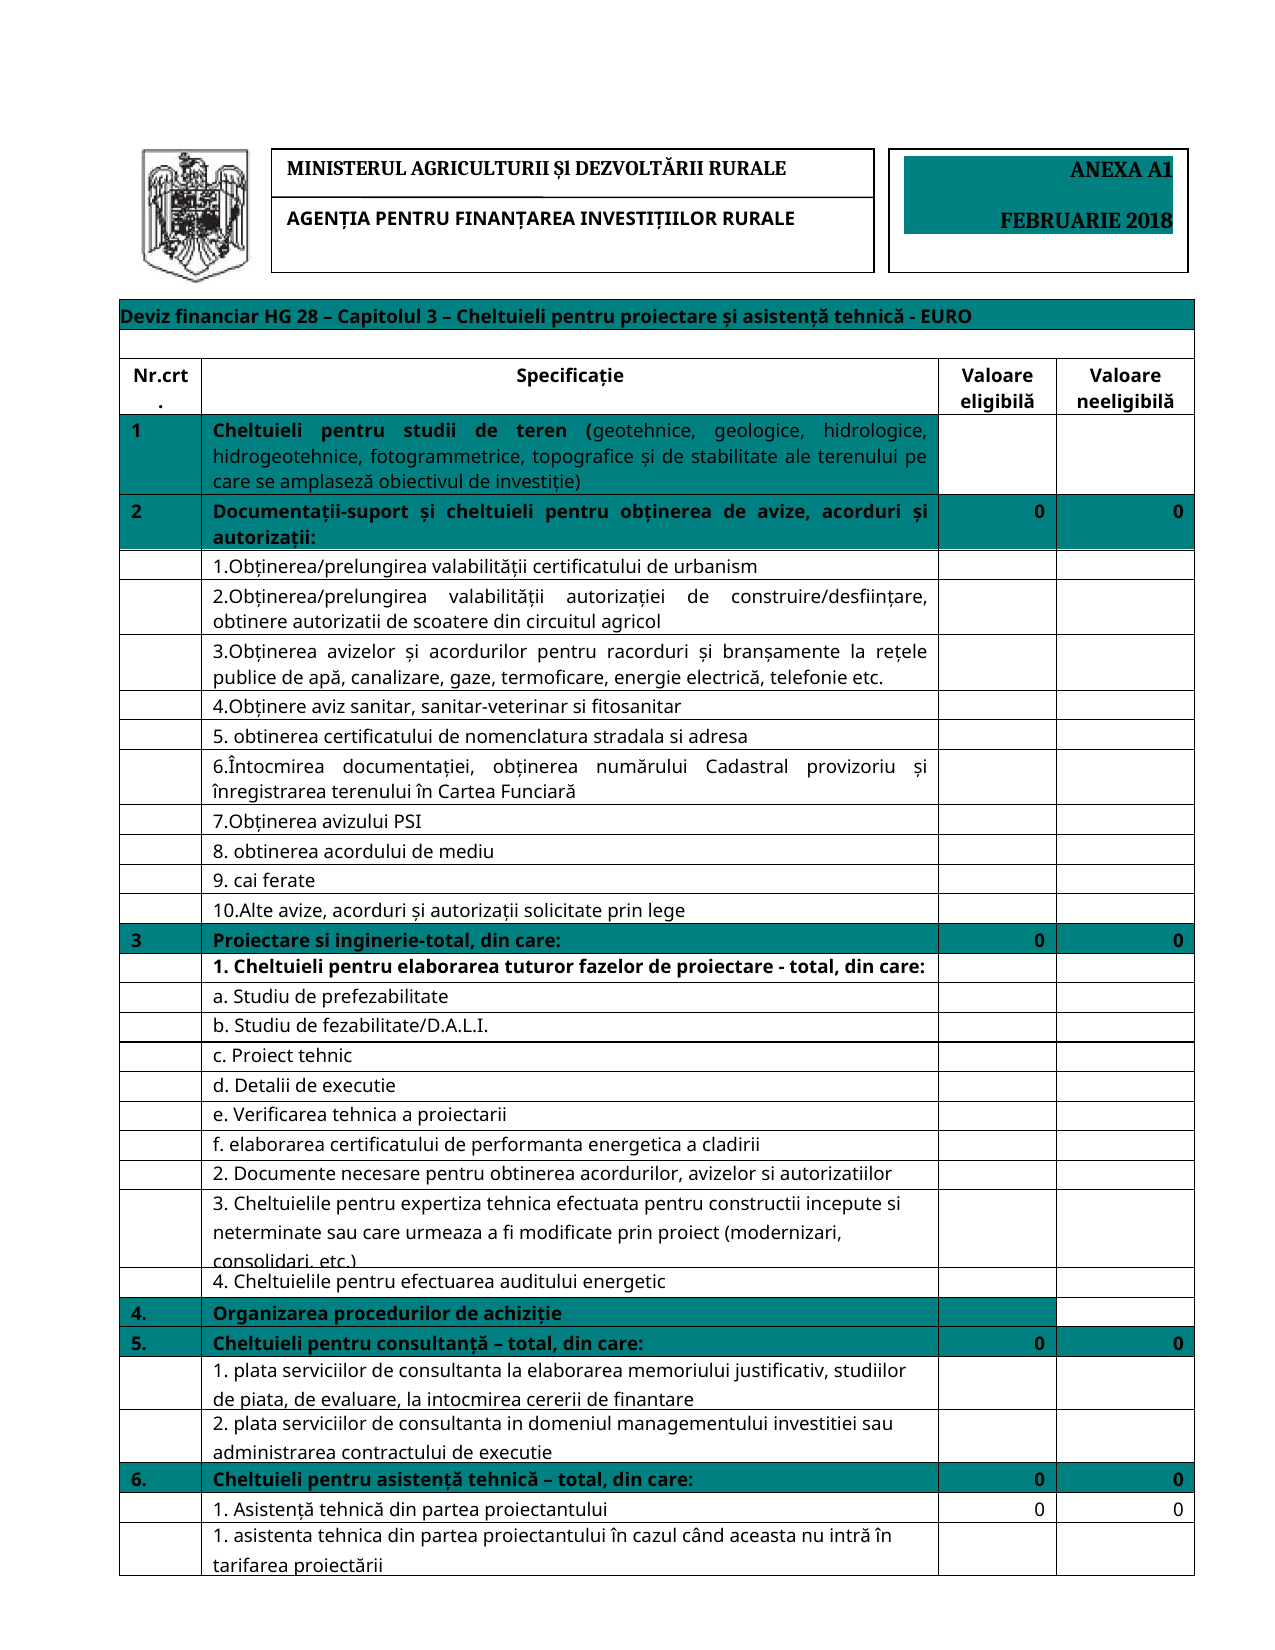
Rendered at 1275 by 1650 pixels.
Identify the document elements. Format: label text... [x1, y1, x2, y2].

table_cell 4. [120, 1298, 201, 1326]
table_cell [1057, 1190, 1194, 1267]
table_cell 3. Cheltuielile pentru expertiza tehnica efectuata pentru constructii incepute si neterminate sau care urmeaza a fi modificate prin proiect (modernizari, consolidari, etc.) [202, 1190, 938, 1267]
table_cell [120, 580, 201, 634]
table_cell 0 [939, 1493, 1056, 1522]
table_cell [1057, 865, 1194, 893]
table_cell 0 [939, 495, 1056, 549]
table_cell [939, 720, 1056, 749]
table_cell [1057, 1523, 1194, 1575]
table_cell [939, 835, 1056, 863]
table_cell a. Studiu de prefezabilitate [202, 983, 938, 1012]
table_cell [120, 1493, 201, 1522]
table_cell 1.Obținerea/prelungirea valabilității certificatului de urbanism [202, 551, 938, 579]
table_cell [1057, 580, 1194, 634]
table_cell [1057, 835, 1194, 863]
table_cell Documentații-suport și cheltuieli pentru obținerea de avize, acorduri și autorizații: [202, 495, 938, 549]
table_cell 1. plata serviciilor de consultanta la elaborarea memoriului justificativ, studiilor de piata, de evaluare, la intocmirea cererii de finantare [202, 1357, 938, 1409]
table_cell 2. Documente necesare pentru obtinerea acordurilor, avizelor si autorizatiilor aferente obiectivului de investitii [202, 1161, 938, 1189]
table_cell f. elaborarea certificatului de performanta energetica a cladirii [202, 1131, 938, 1160]
table_cell [120, 983, 201, 1012]
table_cell 3.Obținerea avizelor și acordurilor pentru racorduri și branșamente la rețele publice de apă, canalizare, gaze, termoficare, energie electrică, telefonie etc. [202, 635, 938, 689]
table_cell [939, 580, 1056, 634]
table_cell [1057, 1072, 1194, 1101]
table_cell Valoare neeligibilă [1057, 359, 1194, 413]
table_cell [120, 1190, 201, 1267]
table_cell [120, 1043, 201, 1071]
table_cell [939, 1072, 1056, 1101]
table_cell [120, 1072, 201, 1101]
table_cell 0 [1057, 495, 1194, 549]
table_cell [939, 1410, 1056, 1462]
table_cell 5. obtinerea certificatului de nomenclatura stradala si adresa [202, 720, 938, 749]
table_cell [1057, 551, 1194, 579]
table_cell [1057, 1131, 1194, 1160]
table_cell 4.Obținere aviz sanitar, sanitar-veterinar si fitosanitar [202, 691, 938, 719]
table_cell 0 [1057, 1327, 1194, 1356]
table_cell 0 [1057, 1463, 1194, 1492]
table_cell [939, 1043, 1056, 1071]
table_cell [939, 1102, 1056, 1130]
picture [139, 148, 252, 284]
table_cell [1057, 1298, 1194, 1326]
table_cell [120, 1013, 201, 1041]
table_cell 6.Întocmirea documentației, obținerea numărului Cadastral provizoriu și înregistrarea terenului în Cartea Funciară [202, 750, 938, 804]
table_cell [1057, 1357, 1194, 1409]
table_cell [939, 635, 1056, 689]
table_cell [120, 720, 201, 749]
table_cell Nr.crt. [120, 359, 201, 413]
table_cell [1057, 954, 1194, 982]
table_cell [120, 750, 201, 804]
table_cell [120, 835, 201, 863]
table_cell 5. [120, 1327, 201, 1356]
table_cell 0 [1057, 924, 1194, 953]
table_cell [1057, 805, 1194, 834]
table_cell 2. plata serviciilor de consultanta in domeniul managementului investitiei sau administrarea contractului de executie [202, 1410, 938, 1462]
table_cell c. Proiect tehnic [202, 1043, 938, 1071]
table_cell 8. obtinerea acordului de mediu [202, 835, 938, 863]
table_cell [939, 983, 1056, 1012]
table_cell [939, 1523, 1056, 1575]
table_cell [120, 691, 201, 719]
table_cell [1057, 635, 1194, 689]
table_cell [120, 330, 1194, 358]
table_cell Valoare eligibilă [939, 359, 1056, 413]
table_cell [120, 805, 201, 834]
table_cell 1. Cheltuieli pentru elaborarea tuturor fazelor de proiectare - total, din care: [202, 954, 938, 982]
table_cell [120, 1161, 201, 1189]
table_cell [939, 551, 1056, 579]
table_cell [939, 1131, 1056, 1160]
table_cell Cheltuieli pentru consultanță – total, din care: [202, 1327, 938, 1356]
table_cell 9. cai ferate [202, 865, 938, 893]
table_cell [1057, 1043, 1194, 1071]
table_cell [1057, 691, 1194, 719]
table_cell [120, 1131, 201, 1160]
table_cell [1057, 1410, 1194, 1462]
table_cell 0 [939, 1327, 1056, 1356]
table_cell [1057, 894, 1194, 923]
table_cell 4. Cheltuielile pentru efectuarea auditului energetic [202, 1268, 938, 1297]
table_cell Organizarea procedurilor de achiziție [202, 1298, 938, 1326]
table_cell 6. [120, 1463, 201, 1492]
table_cell 7.Obținerea avizului PSI [202, 805, 938, 834]
table_cell [939, 865, 1056, 893]
table_cell 0 [939, 1463, 1056, 1492]
table_cell [1057, 983, 1194, 1012]
table_cell [1057, 415, 1194, 494]
table_cell [120, 1410, 201, 1462]
table_cell [1057, 1013, 1194, 1041]
table_header Deviz financiar HG 28 – Capitolul 3 – Cheltuieli pentru proiectare și asistență tehnică - EURO [120, 300, 1194, 329]
table_cell [939, 691, 1056, 719]
table_cell 0 [939, 924, 1056, 953]
table_cell [939, 1298, 1056, 1326]
table_cell [120, 635, 201, 689]
table_cell [939, 1268, 1056, 1297]
table_cell [120, 954, 201, 982]
table_cell [939, 415, 1056, 494]
table_cell [120, 1102, 201, 1130]
table_cell [939, 1013, 1056, 1041]
table_cell [1057, 1268, 1194, 1297]
table_cell [1057, 1102, 1194, 1130]
table_cell 1. asistenta tehnica din partea proiectantului în cazul când aceasta nu intră în tarifarea proiectării [202, 1523, 938, 1575]
table_cell [1057, 1161, 1194, 1189]
table_cell [1057, 720, 1194, 749]
table_cell [939, 805, 1056, 834]
table_cell [120, 1357, 201, 1409]
table_cell 0 [1057, 1493, 1194, 1522]
table_cell [120, 894, 201, 923]
table_cell [120, 551, 201, 579]
table_cell 1. Asistență tehnică din partea proiectantului [202, 1493, 938, 1522]
table_cell [939, 954, 1056, 982]
table_cell 1 [120, 415, 201, 494]
table_cell [939, 1161, 1056, 1189]
table_cell Specificație [202, 359, 938, 413]
table_cell 3 [120, 924, 201, 953]
table_cell b. Studiu de fezabilitate/D.A.L.I. [202, 1013, 938, 1041]
table_cell [939, 1190, 1056, 1267]
table_cell [120, 1268, 201, 1297]
table_cell Cheltuieli pentru asistență tehnică – total, din care: [202, 1463, 938, 1492]
table_cell 10.Alte avize, acorduri și autorizații solicitate prin lege [202, 894, 938, 923]
table_cell 2 [120, 495, 201, 549]
table_cell [939, 894, 1056, 923]
table_cell Proiectare si inginerie-total, din care: [202, 924, 938, 953]
table_cell 2.Obținerea/prelungirea valabilității autorizației de construire/desființare, obtinere autorizatii de scoatere din circuitul agricol [202, 580, 938, 634]
table_cell [939, 750, 1056, 804]
table_cell e. Verificarea tehnica a proiectarii [202, 1102, 938, 1130]
table_cell [120, 1523, 201, 1575]
table_cell d. Detalii de executie [202, 1072, 938, 1101]
table_cell [939, 1357, 1056, 1409]
table_cell [1057, 750, 1194, 804]
table_cell Cheltuieli pentru studii de teren (geotehnice, geologice, hidrologice, hidrogeotehnice, fotogrammetrice, topografice și de stabilitate ale terenului pe care se amplaseză obiectivul de investiție) [202, 415, 938, 494]
table_cell [120, 865, 201, 893]
